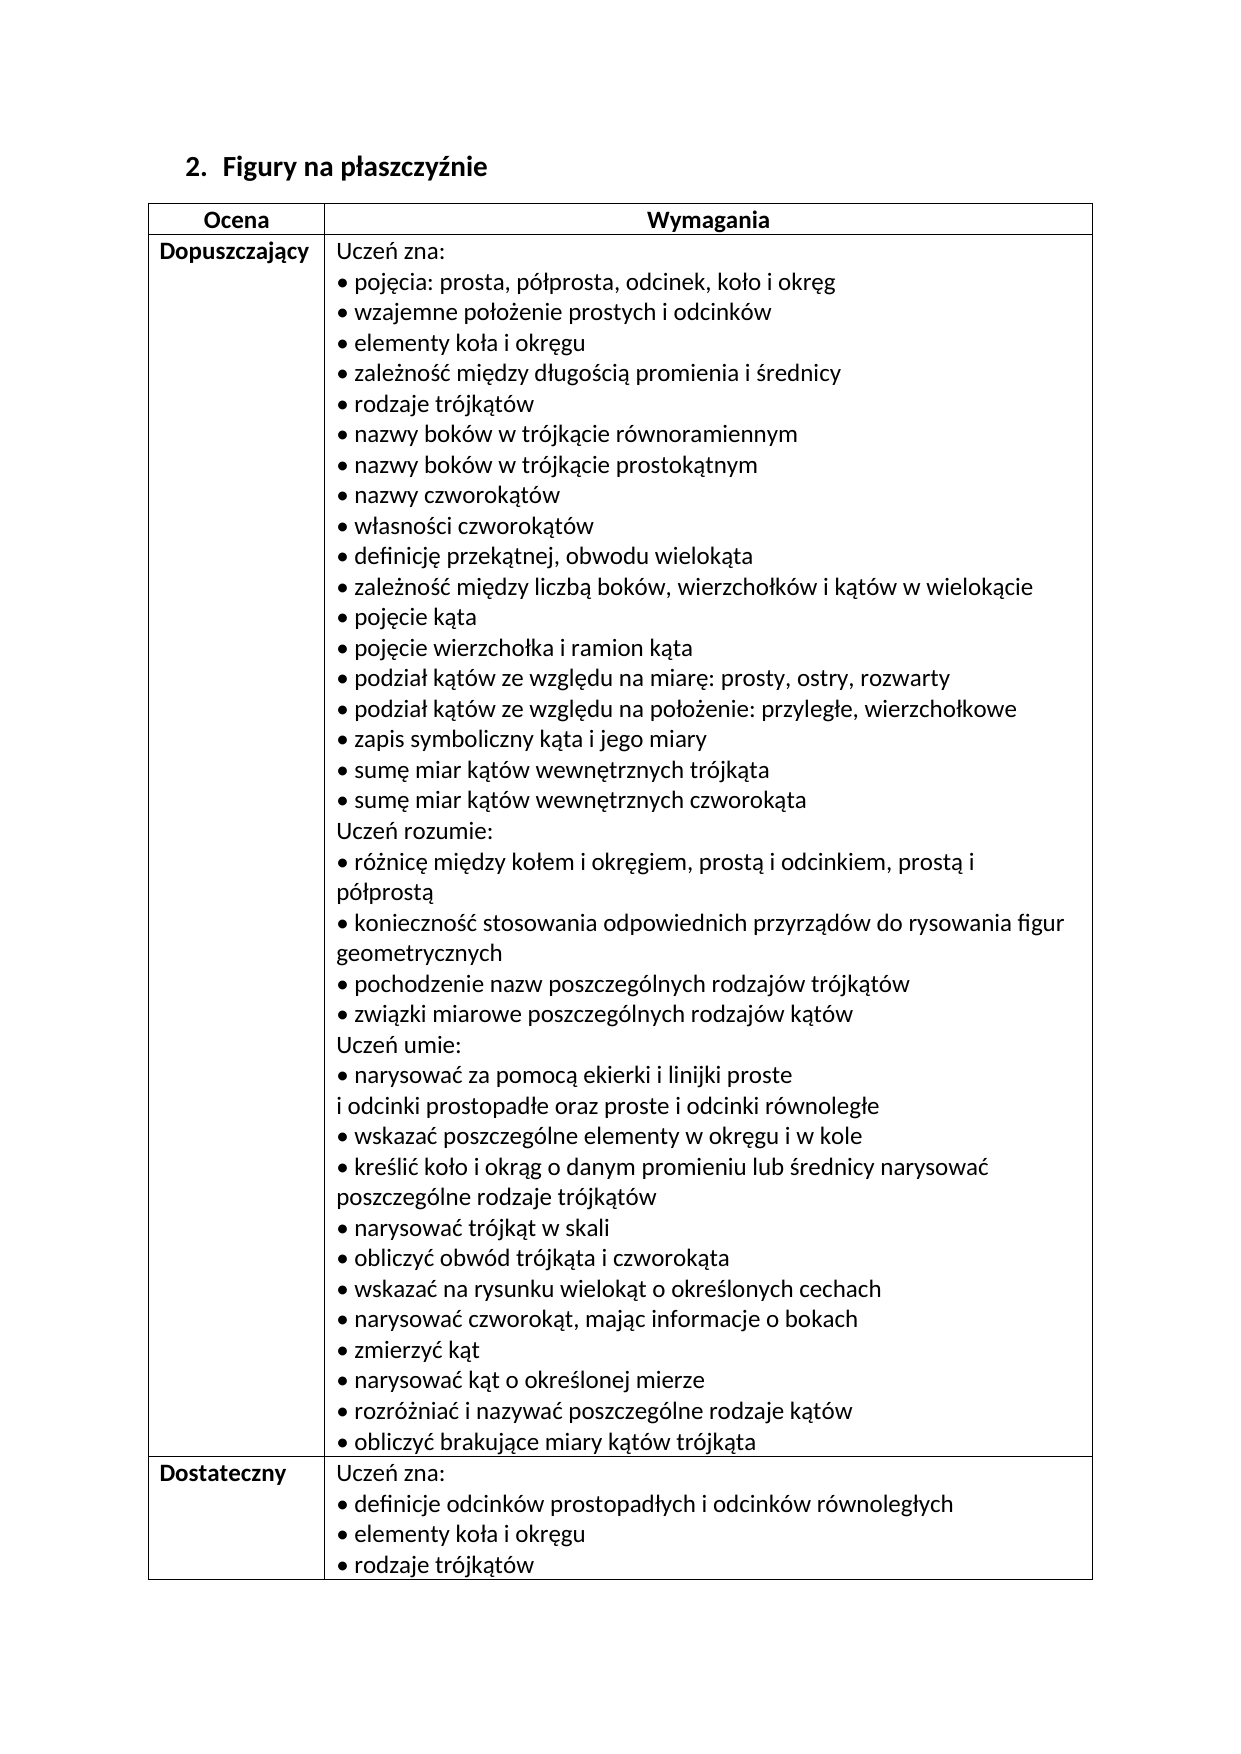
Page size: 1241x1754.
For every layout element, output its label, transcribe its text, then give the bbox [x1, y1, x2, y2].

table_cell Dostateczny [149, 1457, 324, 1579]
table_header Wymagania [325, 204, 1092, 234]
table_header Ocena [149, 204, 324, 234]
table_cell Uczeń zna: • pojęcia: prosta, półprosta, odcinek, koło i okręg • wzajemne położenie prostych i odcinków • elementy koła i okręgu • zależność między długością promienia i średnicy • rodzaje trójkątów • nazwy boków w trójkącie równoramiennym • nazwy boków w trójkącie prostokątnym • nazwy czworokątów • własności czworokątów • definicję przekątnej, obwodu wielokąta • zależność między liczbą boków, wierzchołków i kątów w wielokącie • pojęcie kąta • pojęcie wierzchołka i ramion kąta • podział kątów ze względu na miarę: prosty, ostry, rozwarty • podział kątów ze względu na położenie: przyległe, wierzchołkowe • zapis symboliczny kąta i jego miary • sumę miar kątów wewnętrznych trójkąta • sumę miar kątów wewnętrznych czworokąta Uczeń rozumie: • różnicę między kołem i okręgiem, prostą i odcinkiem, prostą i półprostą • konieczność stosowania odpowiednich przyrządów do rysowania figur geometrycznych • pochodzenie nazw poszczególnych rodzajów trójkątów • związki miarowe poszczególnych rodzajów kątów Uczeń umie: • narysować za pomocą ekierki i linijki proste i odcinki prostopadłe oraz proste i odcinki równoległe • wskazać poszczególne elementy w okręgu i w kole • kreślić koło i okrąg o danym promieniu lub średnicy narysować poszczególne rodzaje trójkątów • narysować trójkąt w skali • obliczyć obwód trójkąta i czworokąta • wskazać na rysunku wielokąt o określonych cechach • narysować czworokąt, mając informacje o bokach • zmierzyć kąt • narysować kąt o określonej mierze • rozróżniać i nazywać poszczególne rodzaje kątów • obliczyć brakujące miary kątów trójkąta [325, 235, 1092, 1456]
list Figury na płaszczyźnie [185, 148, 1093, 183]
table_cell Dopuszczający [149, 235, 324, 1456]
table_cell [325, 1457, 1092, 1579]
